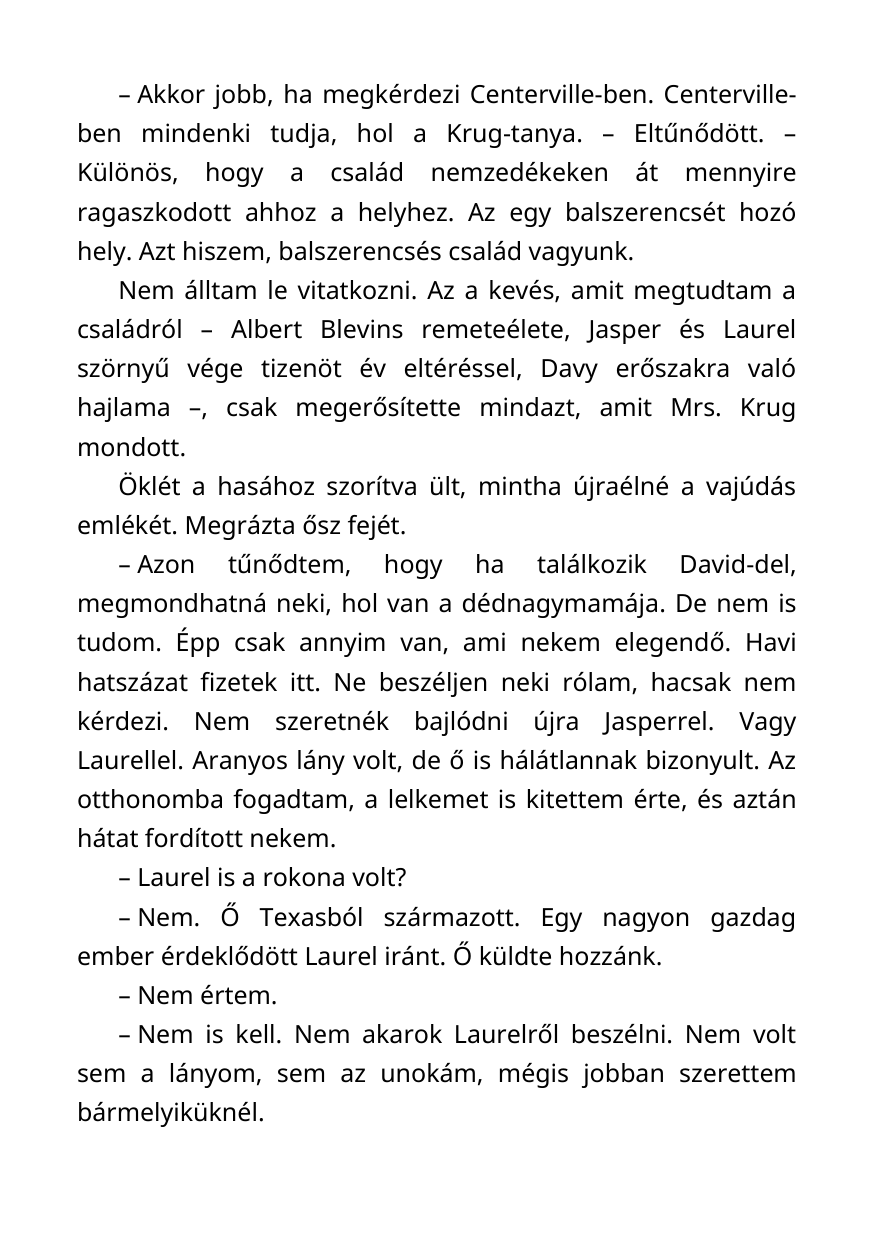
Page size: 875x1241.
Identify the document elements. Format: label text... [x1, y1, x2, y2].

text Nem álltam le vitatkozni. Az a kevés, amit megtudtam a családról – Albert Blevins remeteélete, Jasper és Laurel szörnyű vége tizenöt év eltéréssel, Davy erőszakra való hajlama –, csak megerősítette mindazt, amit Mrs. Krug mondott. [77, 273, 797, 463]
text Öklét a hasához szorítva ült, mintha újraélné a vajúdás emlékét. Megrázta ősz fejét. [77, 468, 797, 542]
text – Azon tűnődtem, hogy ha találkozik David-del, megmondhatná neki, hol van a dédnagymamája. De nem is tudom. Épp csak annyim van, ami nekem elegendő. Havi hatszázat fizetek itt. Ne beszéljen neki rólam, hacsak nem kérdezi. Nem szeretnék bajlódni újra Jasperrel. Vagy Laurellel. Aranyos lány volt, de ő is hálátlannak bizonyult. Az otthonomba fogadtam, a lelkemet is kitettem érte, és aztán hátat fordított nekem. [77, 547, 797, 855]
text – Laurel is a rokona volt? [77, 860, 797, 894]
text – Akkor jobb, ha megkérdezi Centerville-ben. Centerville-ben mindenki tudja, hol a Krug-tanya. – Eltűnődött. – Különös, hogy a család nemzedékeken át mennyire ragaszkodott ahhoz a helyhez. Az egy balszerencsét hozó hely. Azt hiszem, balszerencsés család vagyunk. [77, 77, 797, 267]
text – Nem értem. [77, 978, 797, 1012]
text – Nem is kell. Nem akarok Laurelről beszélni. Nem volt sem a lányom, sem az unokám, mégis jobban szerettem bármelyiküknél. [77, 1017, 797, 1129]
text – Nem. Ő Texasból származott. Egy nagyon gazdag ember érdeklődött Laurel iránt. Ő küldte hozzánk. [77, 899, 797, 972]
